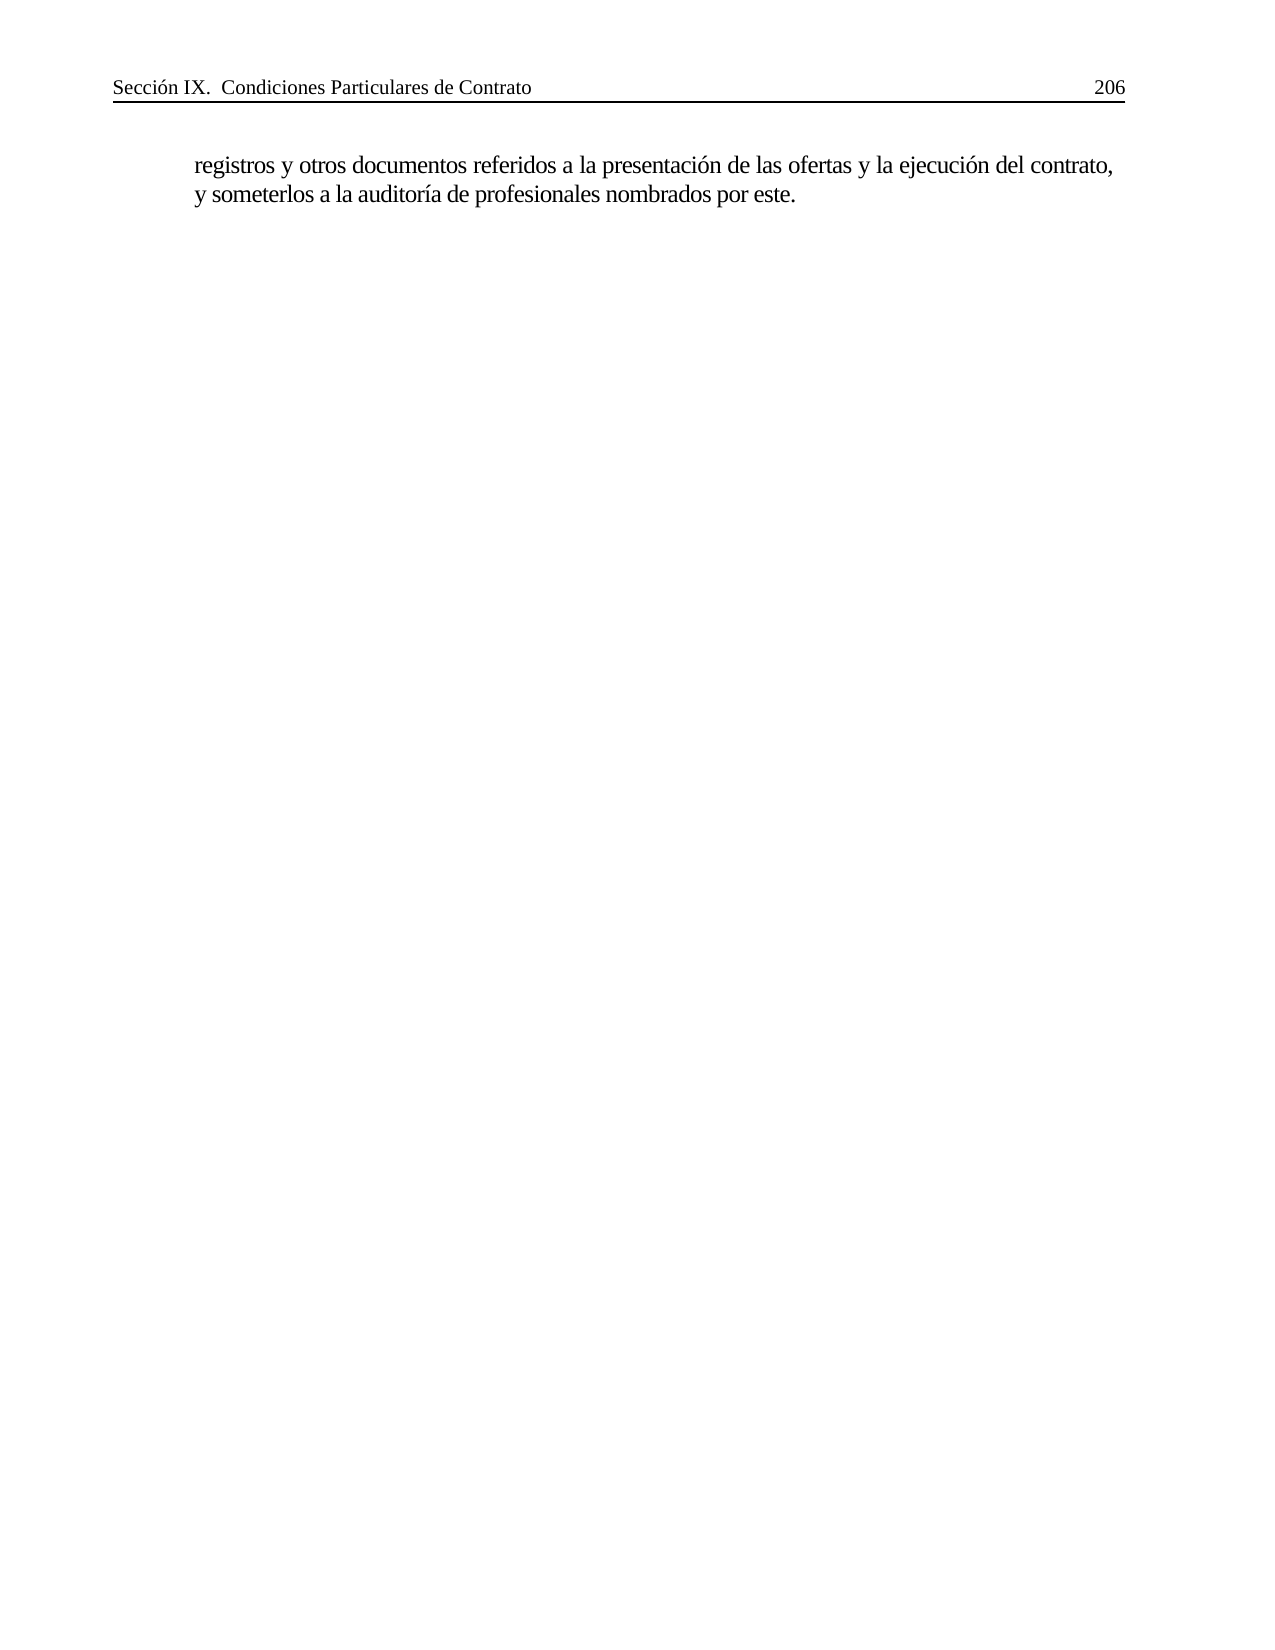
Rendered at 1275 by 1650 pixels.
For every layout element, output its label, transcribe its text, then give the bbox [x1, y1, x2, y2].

list Exigirá que en los documentos de licitación/de solicitud de propuestas y en los contratos financiados con préstamos del Banco se incluya una cláusula en la que se exija que los licitantes, consultores, contratistas y proveedores, así como sus subcontratistas, subconsultores, prestadores de servicios, proveedores, agentes, empleados, permitan al Banco inspeccionar todas las cuentas, registros y otros documentos referidos a la presentación de las ofertas y la ejecución del contrato, y someterlos a la auditoría de profesionales nombrados por este. [157, 150, 1115, 207]
